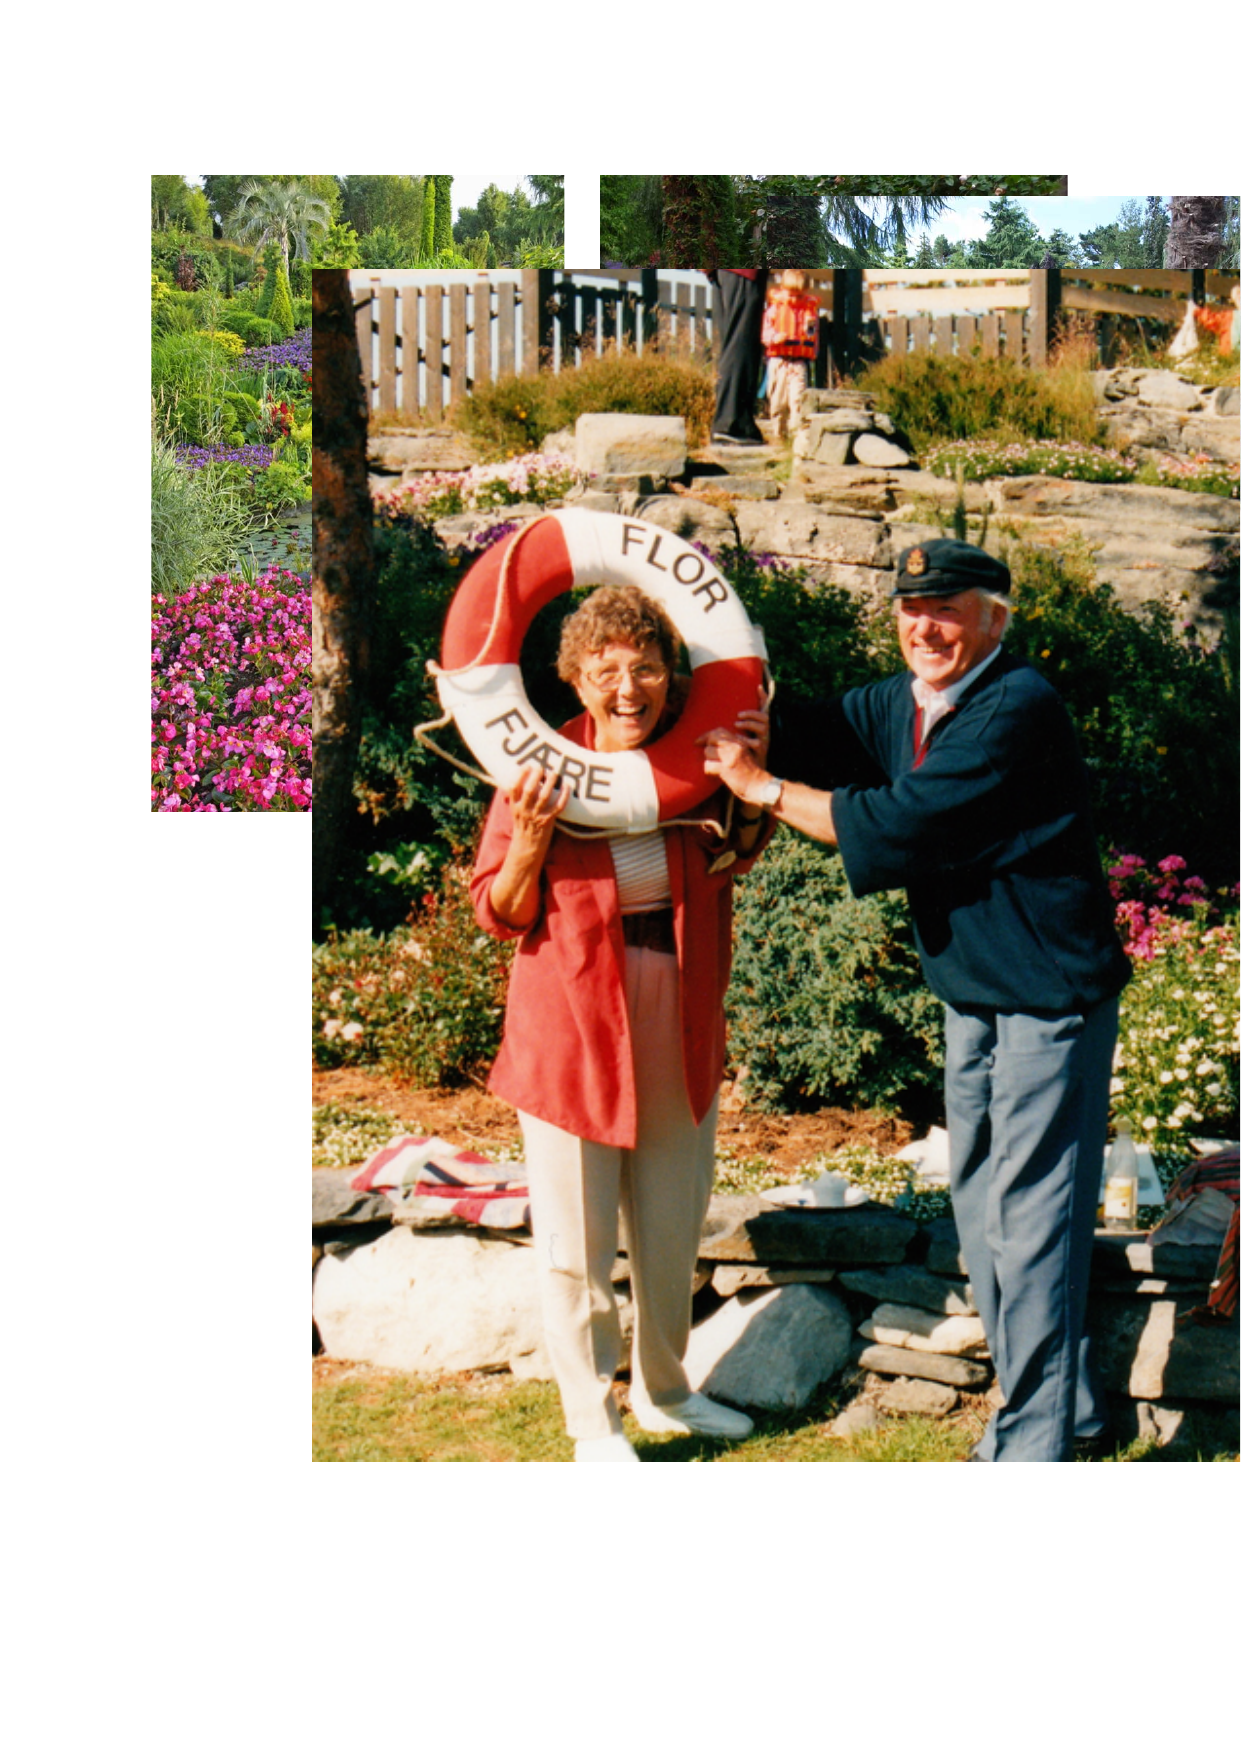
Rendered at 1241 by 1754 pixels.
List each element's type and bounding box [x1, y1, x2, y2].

picture [151, 175, 1241, 1462]
